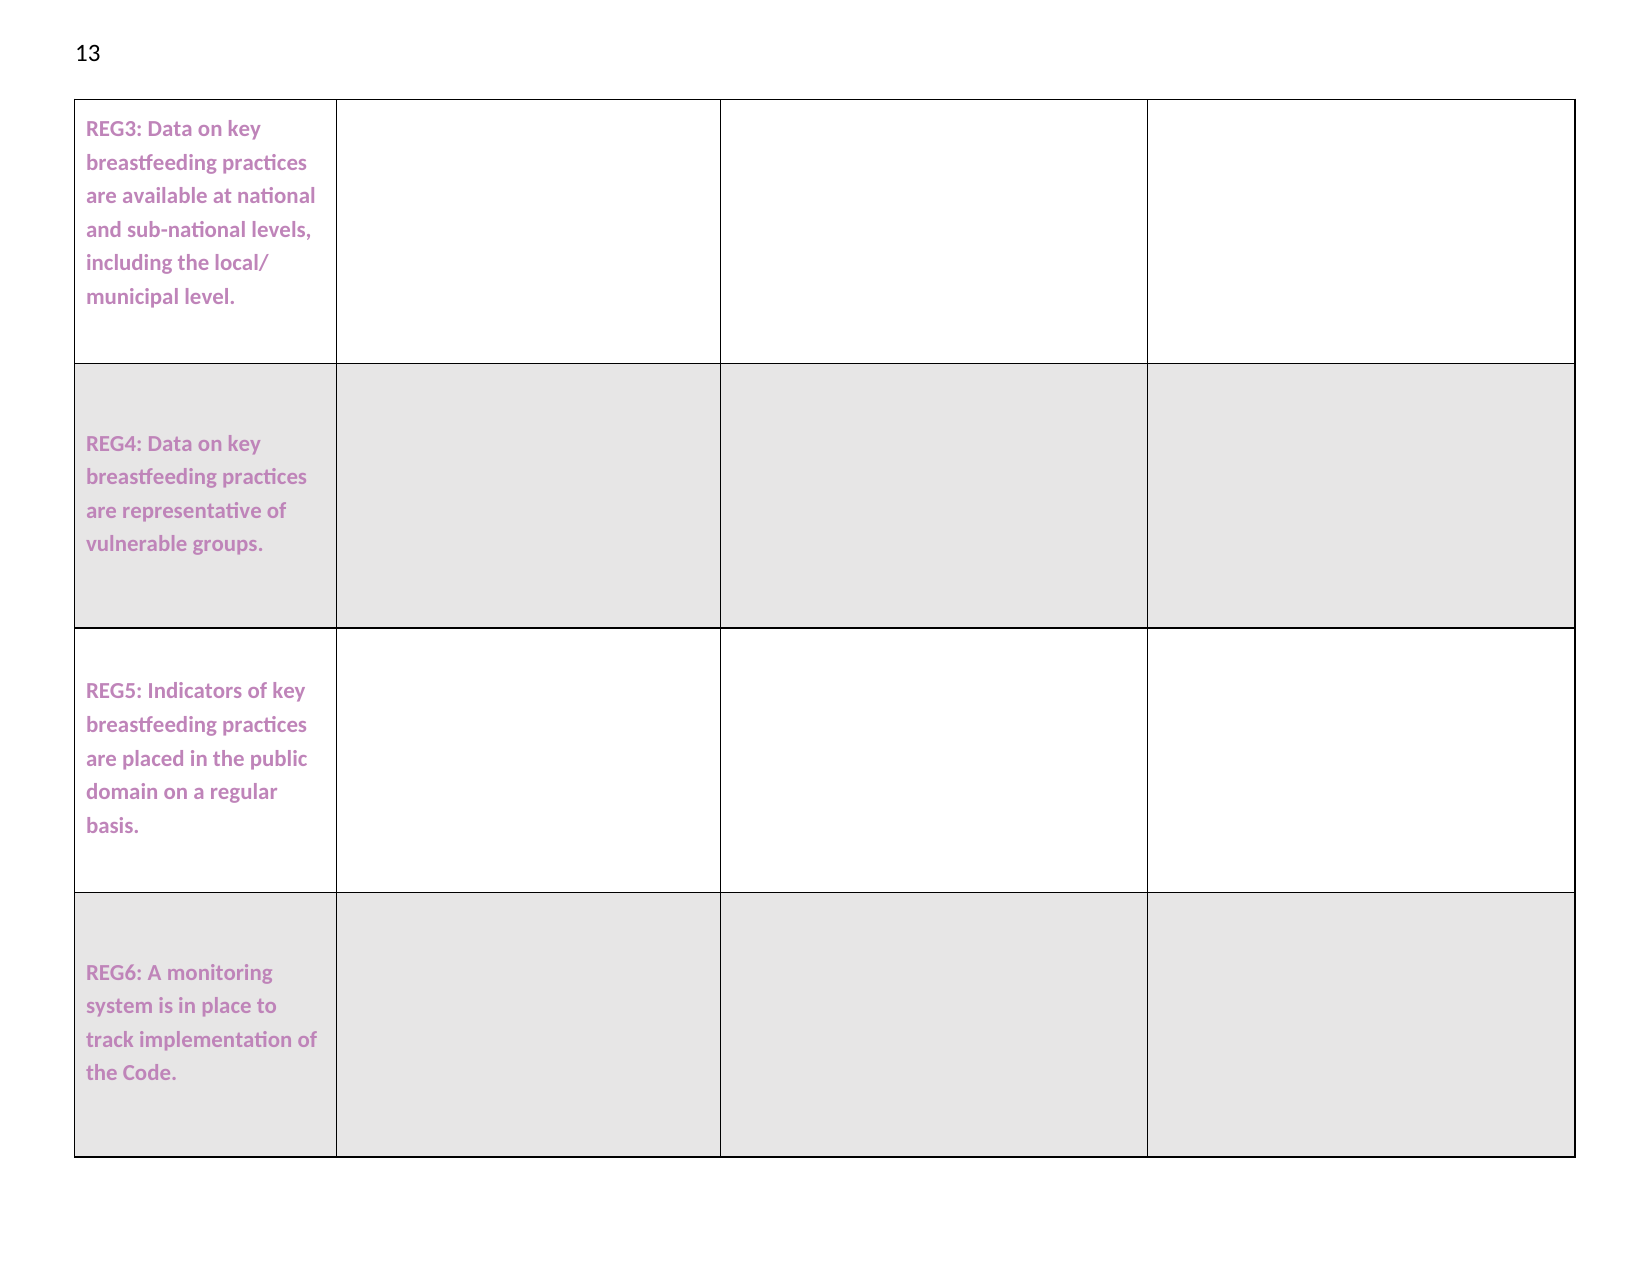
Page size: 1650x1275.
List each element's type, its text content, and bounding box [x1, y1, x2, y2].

table_cell [1148, 100, 1574, 363]
table_cell [337, 893, 720, 1156]
table_cell [721, 629, 1147, 892]
table_cell REG4: Data on key breastfeeding practices are representative of vulnerable groups. [75, 364, 336, 627]
table_cell [1148, 893, 1574, 1156]
table_cell [337, 629, 720, 892]
table_cell [721, 100, 1147, 363]
table_cell [1148, 629, 1574, 892]
table_cell REG6: A monitoring system is in place to track implementation of the Code. [75, 893, 336, 1156]
table_cell [337, 100, 720, 363]
table_cell [1148, 364, 1574, 627]
table_cell [721, 893, 1147, 1156]
table_cell [721, 364, 1147, 627]
table_cell REG3: Data on key breastfeeding practices are available at national and sub-national levels, including the local/ municipal level. [75, 100, 336, 363]
table_cell [337, 364, 720, 627]
table_cell REG5: Indicators of key breastfeeding practices are placed in the public domain on a regular basis. [75, 629, 336, 892]
